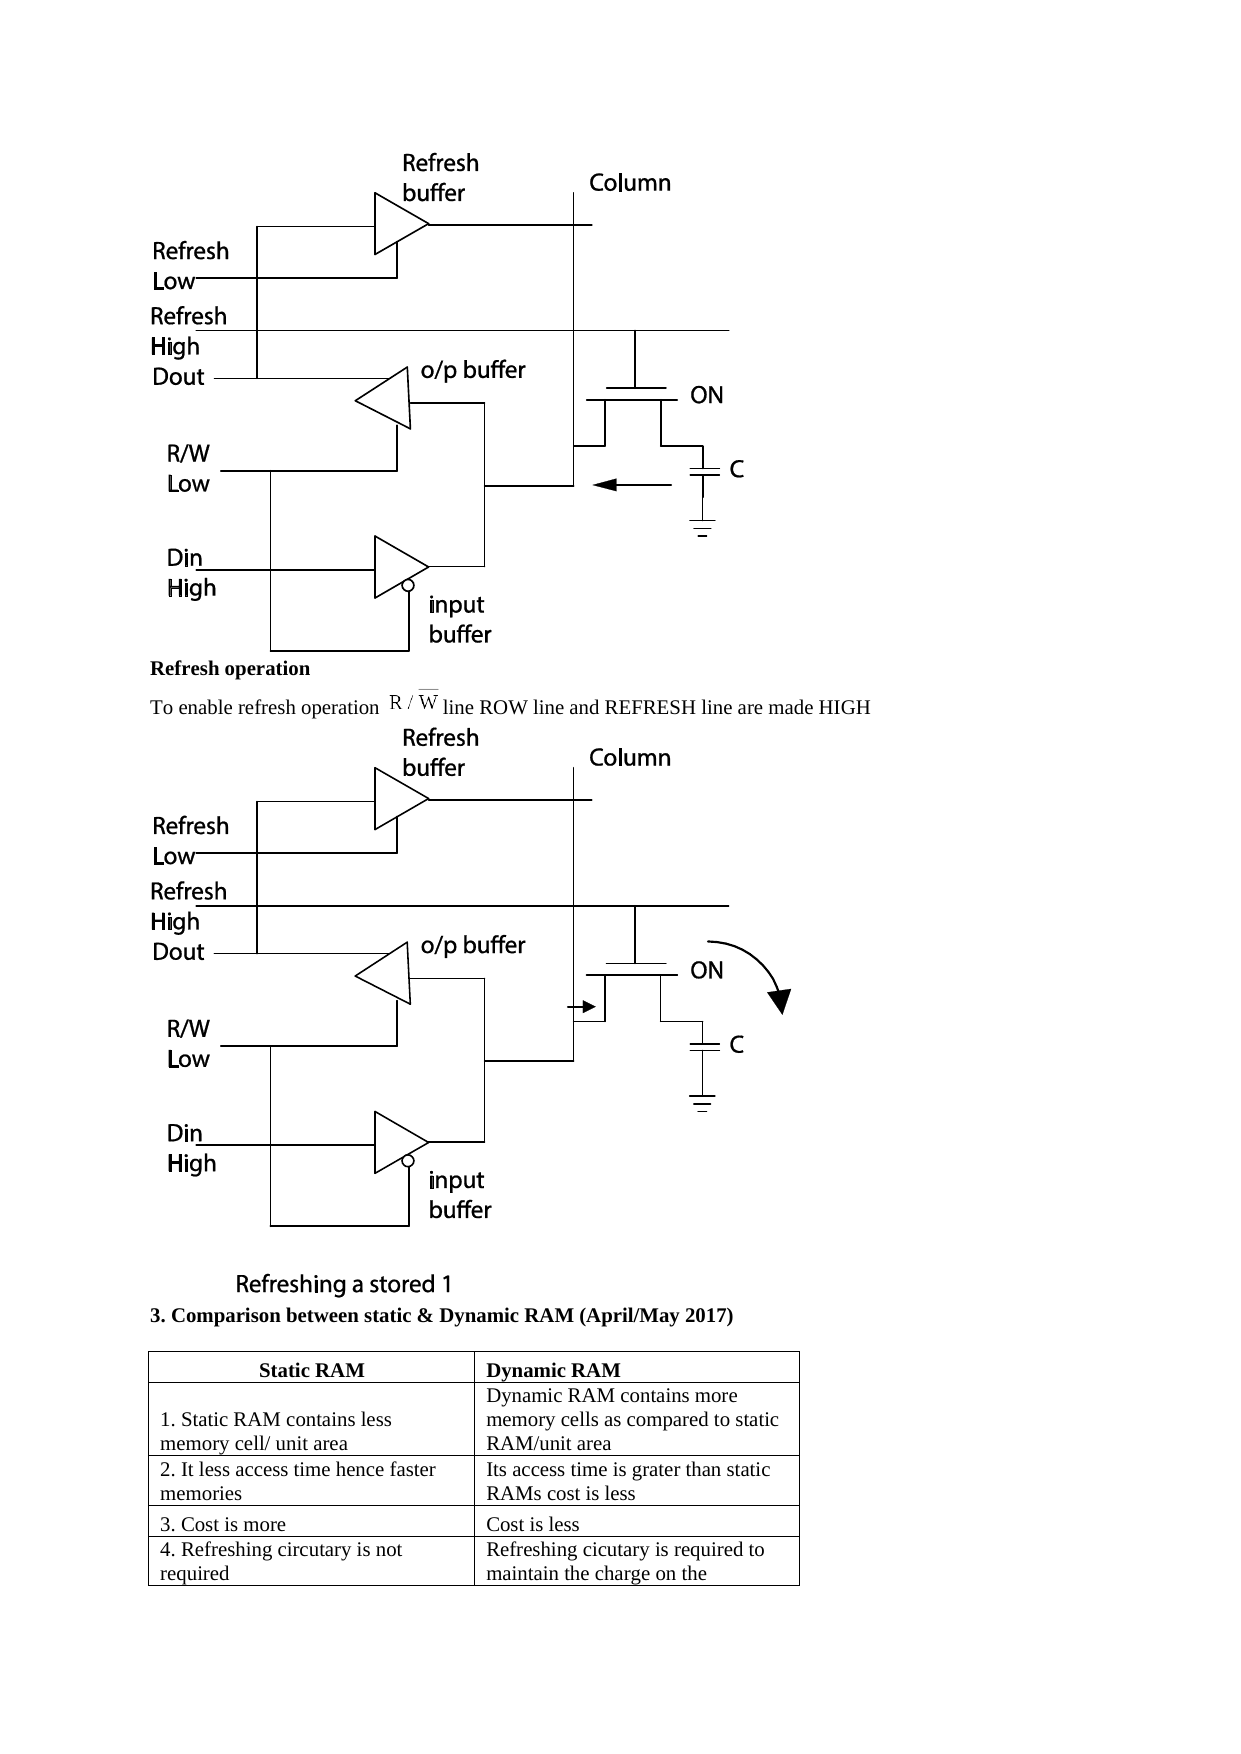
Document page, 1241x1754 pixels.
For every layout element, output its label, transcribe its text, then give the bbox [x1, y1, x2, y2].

table_cell Cost is less [475, 1506, 799, 1536]
table_header Static RAM [149, 1352, 474, 1382]
list To enable refresh operation line ROW line and REFRESH line are made HIGH [150, 683, 1090, 719]
list 3. Comparison between static & Dynamic RAM (April/May 2017) [150, 1302, 1090, 1327]
list Refresh operation [150, 656, 1090, 680]
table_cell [475, 1537, 799, 1585]
table_cell Dynamic RAM contains more memory cells as compared to static RAM/unit area [475, 1383, 799, 1455]
table_cell 3. Cost is more [149, 1506, 474, 1536]
table_header Dynamic RAM [475, 1352, 799, 1382]
table_cell 2. It less access time hence faster memories [149, 1456, 474, 1504]
table_cell 1. Static RAM contains less memory cell/ unit area [149, 1383, 474, 1455]
table_cell Its access time is grater than static RAMs cost is less [475, 1456, 799, 1504]
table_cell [149, 1537, 474, 1585]
